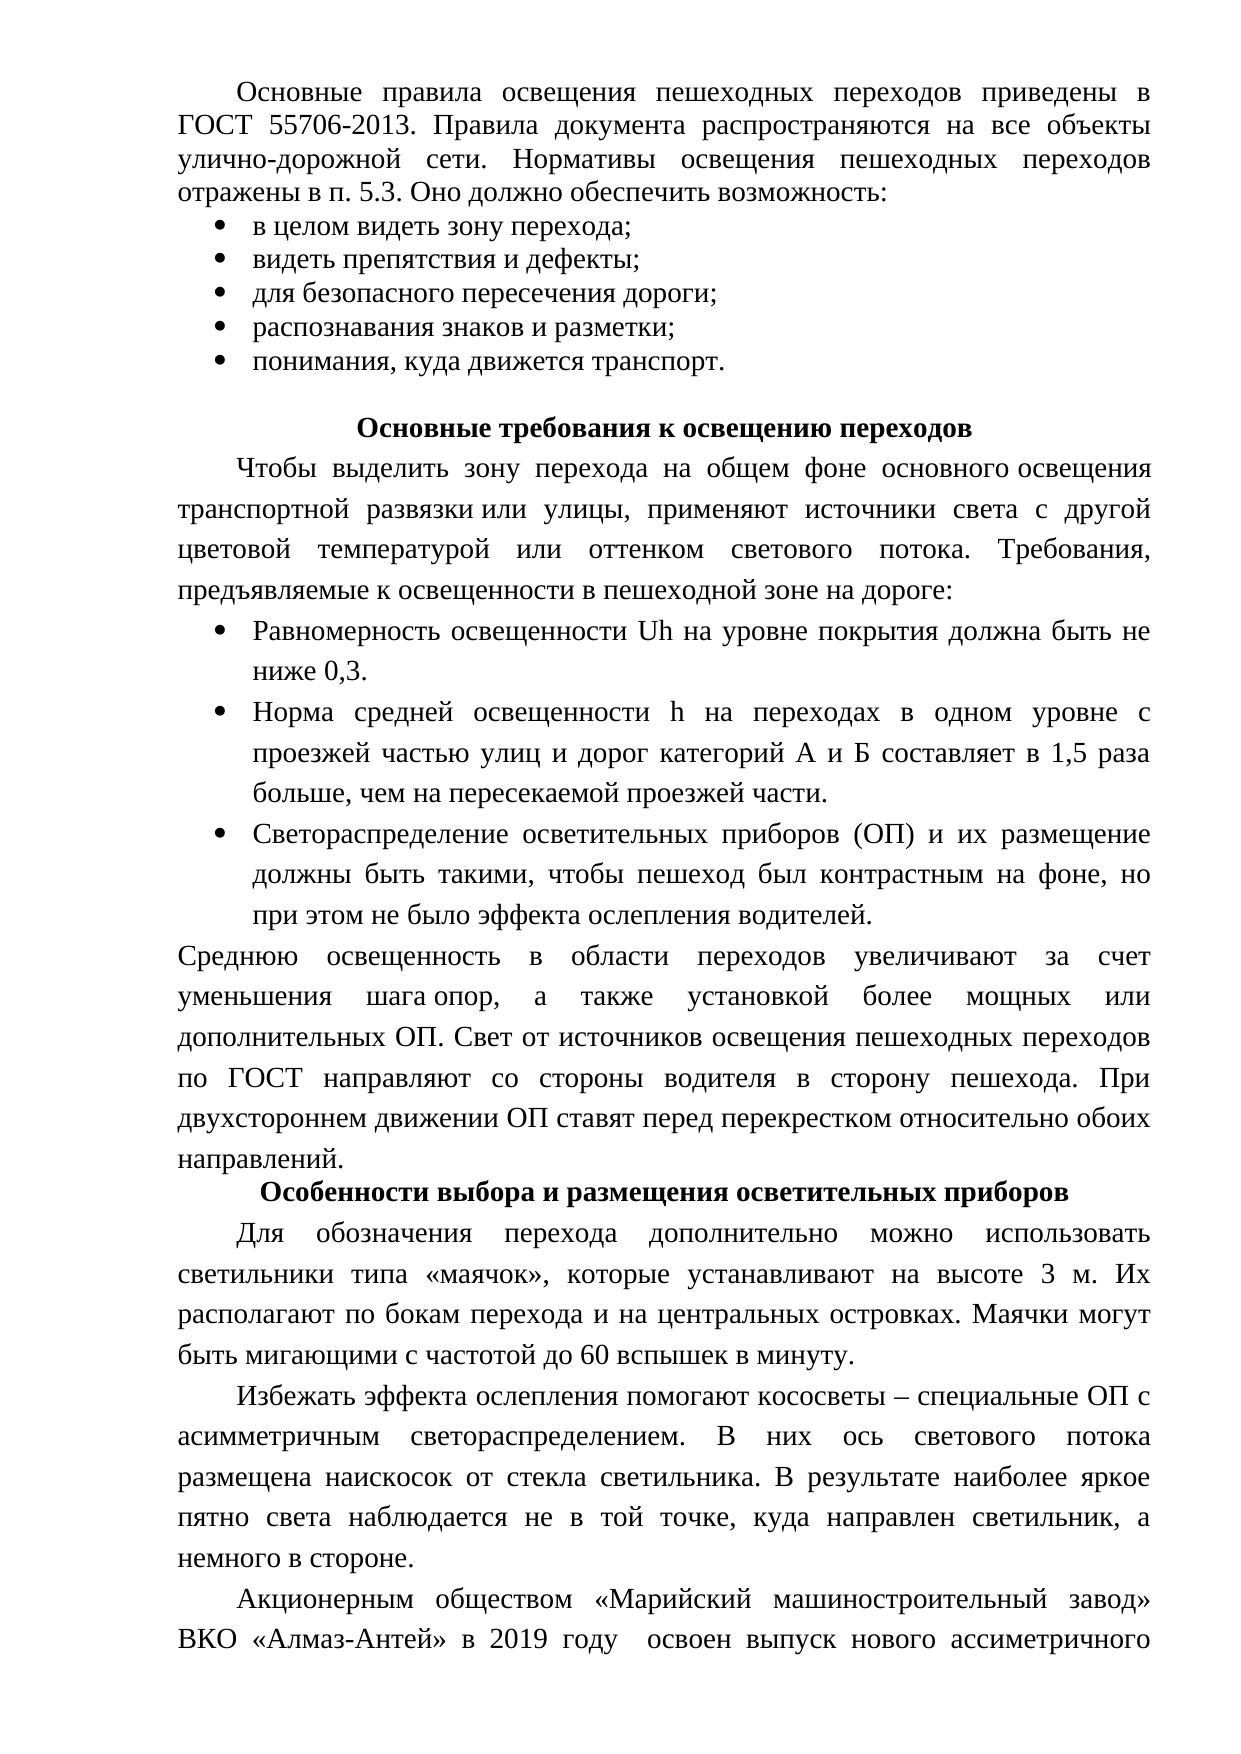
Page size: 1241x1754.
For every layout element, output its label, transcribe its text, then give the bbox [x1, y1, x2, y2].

list Светораспределение осветительных приборов (ОП) и их размещение должны быть такими, чтобы пешеход был контрастным на фоне, но при этом не было эффекта ослепления водителей. [215, 809, 1152, 931]
list в целом видеть зону перехода; [215, 208, 1152, 242]
list понимания, куда движется транспорт. [215, 343, 1152, 376]
list Норма средней освещенности h на переходах в одном уровне с проезжей частью улиц и дорог категорий А и Б составляет в 1,5 раза больше, чем на пересекаемой проезжей части. [215, 687, 1152, 809]
text Основные требования к освещению переходов [177, 410, 1152, 443]
text Избежать эффекта ослепления помогают кососветы – специальные ОП с асимметричным светораспределением. В них ось светового потока размещена наискосок от стекла светильника. В результате наиболее яркое пятно света наблюдается не в той точке, куда направлен светильник, а немного в стороне. [177, 1371, 1152, 1574]
text Особенности выбора и размещения осветительных приборов [177, 1174, 1152, 1208]
list для безопасного пересечения дороги; [215, 275, 1152, 309]
list видеть препятствия и дефекты; [215, 242, 1152, 275]
text Для обозначения перехода дополнительно можно использовать светильники типа «маячок», которые устанавливают на высоте 3 м. Их располагают по бокам перехода и на центральных островках. Маячки могут быть мигающими с частотой до 60 вспышек в минуту. [177, 1208, 1152, 1371]
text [177, 1574, 1152, 1655]
list распознавания знаков и разметки; [215, 309, 1152, 343]
list Равномерность освещенности Uh на уровне покрытия должна быть не ниже 0,3. [215, 606, 1152, 687]
text Чтобы выделить зону перехода на общем фоне основного освещения транспортной развязки или улицы, применяют источники света с другой цветовой температурой или оттенком светового потока. Требования, предъявляемые к освещенности в пешеходной зоне на дороге: [177, 443, 1152, 606]
text Среднюю освещенность в области переходов увеличивают за счет уменьшения шага опор, а также установкой более мощных или дополнительных ОП. Свет от источников освещения пешеходных переходов по ГОСТ направляют со стороны водителя в сторону пешехода. При двухстороннем движении ОП ставят перед перекрестком относительно обоих направлений. [177, 931, 1152, 1174]
text Основные правила освещения пешеходных переходов приведены в ГОСТ 55706-2013. Правила документа распространяются на все объекты улично-дорожной сети. Нормативы освещения пешеходных переходов отражены в п. 5.3. Оно должно обеспечить возможность: [177, 74, 1152, 208]
